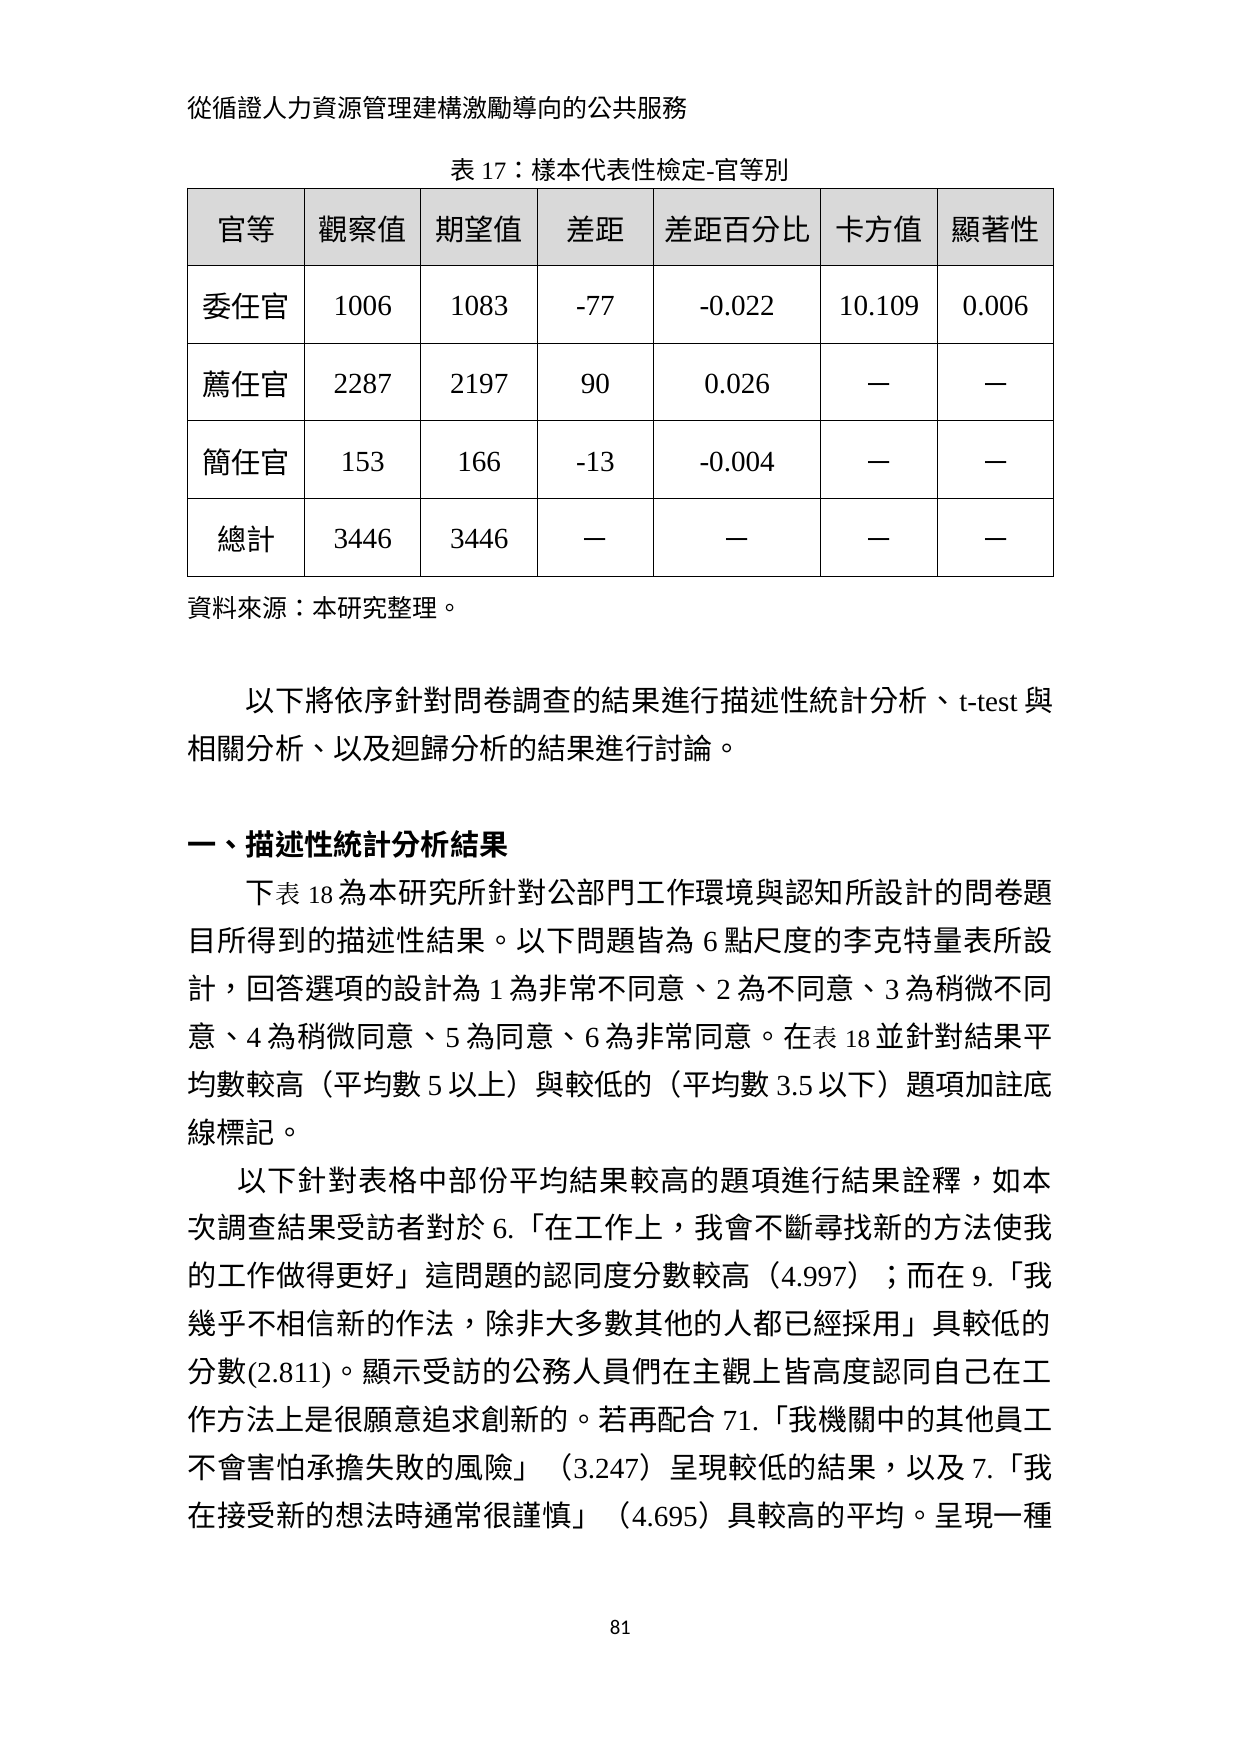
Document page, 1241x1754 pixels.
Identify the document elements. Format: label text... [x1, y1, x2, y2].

table_cell 委任官 [188, 266, 304, 343]
table_cell 0.026 [654, 344, 820, 420]
table_cell － [654, 499, 820, 576]
table_cell 1006 [305, 266, 420, 343]
table_header 官等 [188, 189, 304, 265]
table_cell -0.022 [654, 266, 820, 343]
text 一、描述性統計分析結果 [187, 816, 1053, 864]
table_cell － [938, 421, 1053, 498]
table_cell 1083 [421, 266, 537, 343]
text 表 17：樣本代表性檢定-官等別 [187, 150, 1053, 187]
table_cell 總計 [188, 499, 304, 576]
table_cell － [538, 499, 653, 576]
table_cell 0.006 [938, 266, 1053, 343]
table_header 觀察值 [305, 189, 420, 265]
table_cell 薦任官 [188, 344, 304, 420]
table_cell 2197 [421, 344, 537, 420]
table_cell 10.109 [821, 266, 937, 343]
table_cell 90 [538, 344, 653, 420]
table_header 差距百分比 [654, 189, 820, 265]
table_cell -13 [538, 421, 653, 498]
table_cell － [821, 499, 937, 576]
table_cell -77 [538, 266, 653, 343]
table_cell － [938, 344, 1053, 420]
table_cell 3446 [421, 499, 537, 576]
text 以下將依序針對問卷調查的結果進行描述性統計分析、t-test與相關分析、以及迴歸分析的結果進行討論。 [187, 672, 1053, 768]
table_cell 3446 [305, 499, 420, 576]
table_header 顯著性 [938, 189, 1053, 265]
table_header 差距 [538, 189, 653, 265]
text 資料來源：本研究整理。 [187, 577, 1053, 624]
table_cell － [821, 421, 937, 498]
table_cell － [938, 499, 1053, 576]
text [187, 1152, 1053, 1535]
table_cell 2287 [305, 344, 420, 420]
table_cell － [821, 344, 937, 420]
table_cell -0.004 [654, 421, 820, 498]
table_cell 153 [305, 421, 420, 498]
table_header 卡方值 [821, 189, 937, 265]
text 下表 18為本研究所針對公部門工作環境與認知所設計的問卷題目所得到的描述性結果。以下問題皆為6點尺度的李克特量表所設計，回答選項的設計為1為非常不同意、2為不同意、3為稍微不同意、4為稍微同意、5為同意、6為非常同意。在表 18並針對結果平均數較高（平均數5以上）與較低的（平均數3.5以下）題項加註底線標記。 [187, 864, 1053, 1152]
table_cell 166 [421, 421, 537, 498]
table_header 期望值 [421, 189, 537, 265]
table_cell 簡任官 [188, 421, 304, 498]
